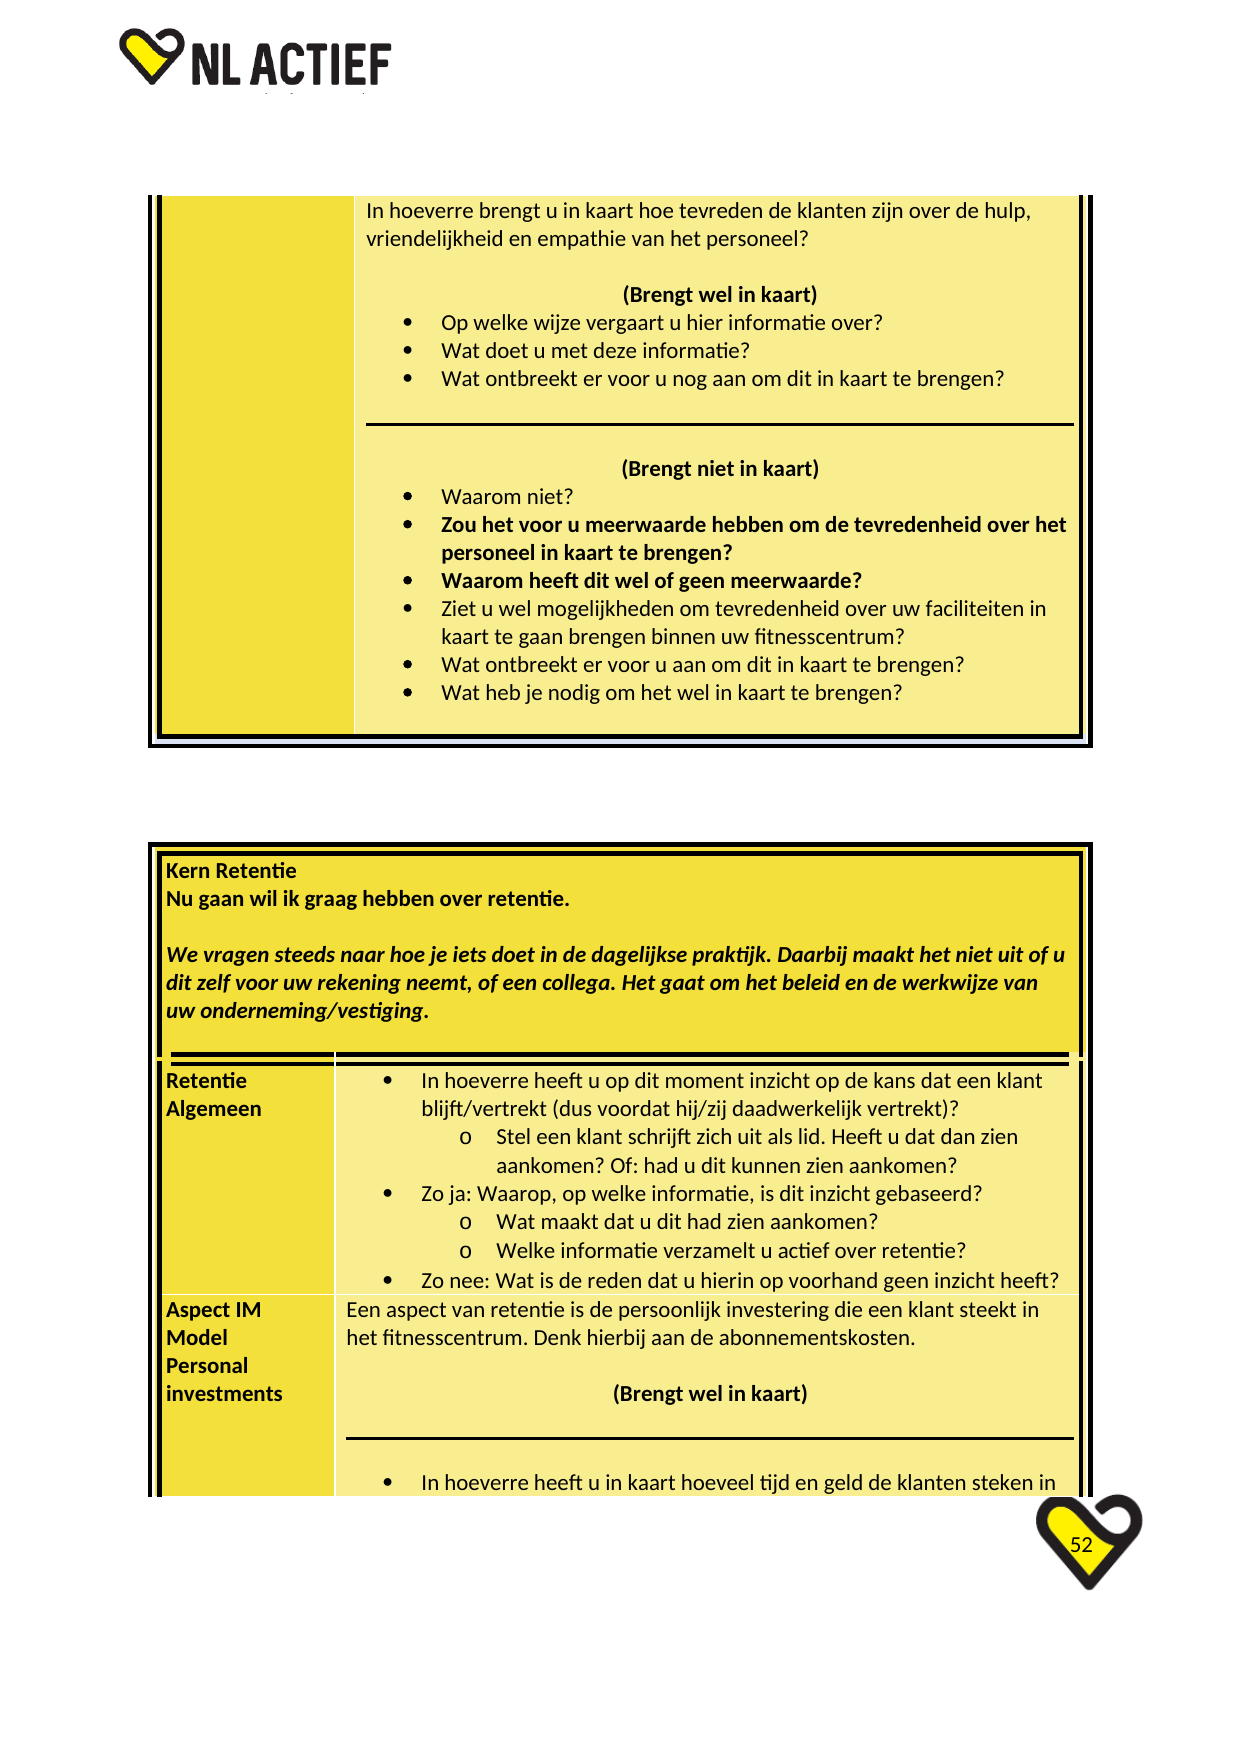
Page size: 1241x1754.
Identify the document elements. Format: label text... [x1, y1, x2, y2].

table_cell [336, 1295, 1079, 1496]
table_header Kern Retentie Nu gaan wil ik graag hebben over retentie. We vragen steeds naar hoe je iets doet in de dagelijkse praktijk. Daarbij maakt het niet uit of u dit zelf voor uw rekening neemt, of een collega. Het gaat om het beleid en de werkwijze van uw onderneming/vestiging. [155, 847, 1086, 1052]
picture [101, 21, 414, 94]
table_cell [162, 1295, 334, 1496]
table_cell In hoeverre heeft u op dit moment inzicht op de kans dat een klant blijft/vertrekt (dus voordat hij/zij daadwerkelijk vertrekt)? Stel een klant schrijft zich uit als lid. Heeft u dat dan zien aankomen? Of: had u dit kunnen zien aankomen? Zo ja: Waarop, op welke informatie, is dit inzicht gebaseerd? Wat maakt dat u dit had zien aankomen? Welke informatie verzamelt u actief over retentie? Zo nee: Wat is de reden dat u hierin op voorhand geen inzicht heeft? [336, 1052, 1086, 1294]
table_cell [162, 196, 354, 734]
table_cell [355, 196, 1079, 734]
picture [1030, 1481, 1149, 1594]
table_cell Retentie Algemeen [155, 1052, 334, 1294]
